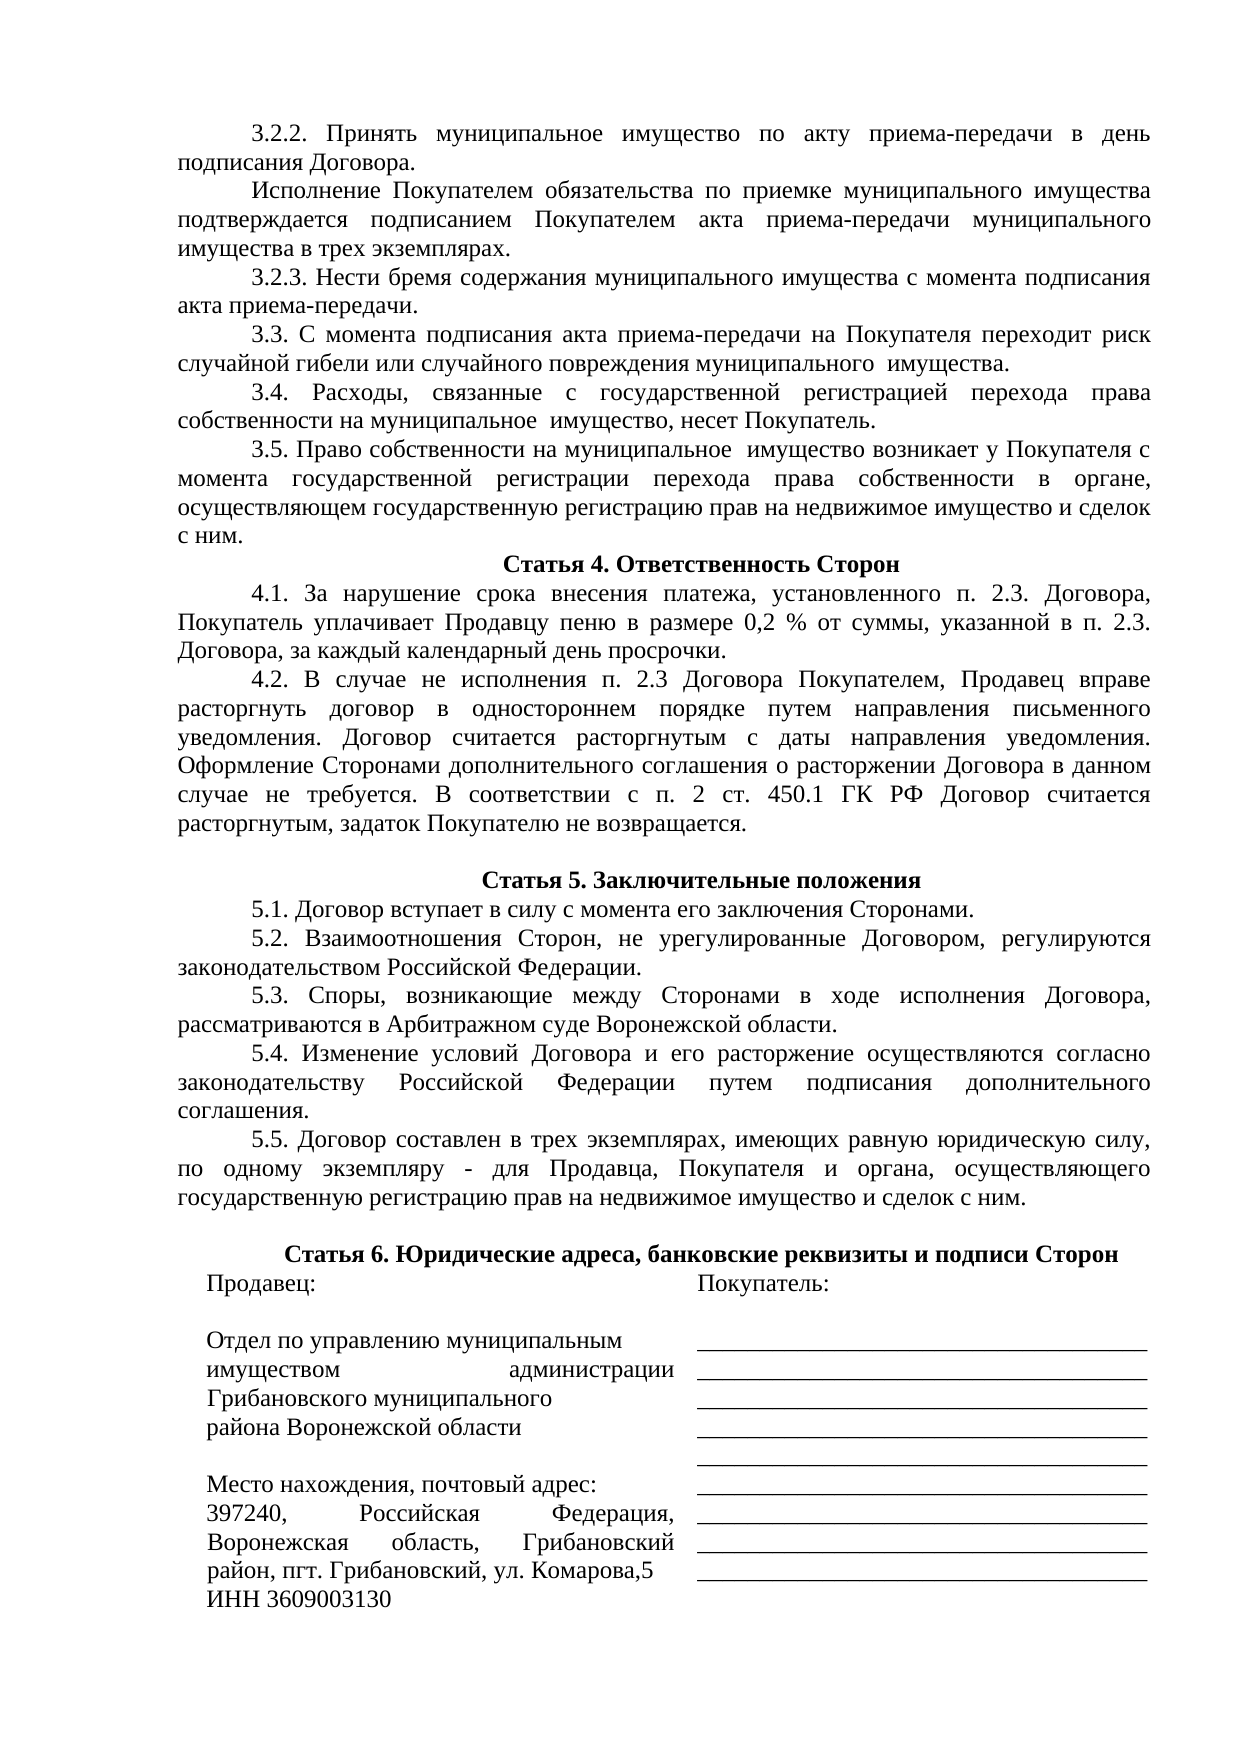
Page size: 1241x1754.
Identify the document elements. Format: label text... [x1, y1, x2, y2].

text 3.4. Расходы, связанные с государственной регистрацией перехода права собственности на муниципальное имущество, несет Покупатель. [177, 377, 1152, 434]
text 4.2. В случае не исполнения п. 2.3 Договора Покупателем, Продавец вправе расторгнуть договор в одностороннем порядке путем направления письменного уведомления. Договор считается расторгнутым с даты направления уведомления. Оформление Сторонами дополнительного соглашения о расторжении Договора в данном случае не требуется. В соответствии с п. 2 ст. 450.1 ГК РФ Договор считается расторгнутым, задаток Покупателю не возвращается. [177, 664, 1152, 837]
text Статья 4. Ответственность Сторон [177, 549, 1152, 578]
text 5.3. Споры, возникающие между Сторонами в ходе исполнения Договора, рассматриваются в Арбитражном суде Воронежской области. [177, 981, 1152, 1038]
text Статья 5. Заключительные положения [177, 866, 1152, 894]
text 3.2.3. Нести бремя содержания муниципального имущества с момента подписания акта приема-передачи. [177, 262, 1152, 319]
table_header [121, 1268, 686, 1613]
text Статья 6. Юридические адреса, банковские реквизиты и подписи Сторон [177, 1239, 1152, 1268]
text Исполнение Покупателем обязательства по приемке муниципального имущества подтверждается подписанием Покупателем акта приема-передачи муниципального имущества в трех экземплярах. [177, 176, 1152, 262]
text 3.5. Право собственности на муниципальное имущество возникает у Покупателя с момента государственной регистрации перехода права собственности в органе, осуществляющем государственную регистрацию прав на недвижимое имущество и сделок с ним. [177, 434, 1152, 549]
text 5.4. Изменение условий Договора и его расторжение осуществляются согласно законодательству Российской Федерации путем подписания дополнительного соглашения. [177, 1038, 1152, 1124]
text 3.3. С момента подписания акта приема-передачи на Покупателя переходит риск случайной гибели или случайного повреждения муниципального имущества. [177, 319, 1152, 377]
text 5.2. Взаимоотношения Сторон, не урегулированные Договором, регулируются законодательством Российской Федерации. [177, 923, 1152, 981]
text 5.1. Договор вступает в силу с момента его заключения Сторонами. [177, 894, 1152, 923]
text 3.2.2. Принять муниципальное имущество по акту приема-передачи в день подписания Договора. [177, 118, 1152, 176]
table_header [686, 1268, 1193, 1613]
text 4.1. За нарушение срока внесения платежа, установленного п. 2.3. Договора, Покупатель уплачивает Продавцу пеню в размере 0,2 % от суммы, указанной в п. 2.3. Договора, за каждый календарный день просрочки. [177, 578, 1152, 664]
text 5.5. Договор составлен в трех экземплярах, имеющих равную юридическую силу, по одному экземпляру - для Продавца, Покупателя и органа, осуществляющего государственную регистрацию прав на недвижимое имущество и сделок с ним. [177, 1124, 1152, 1211]
